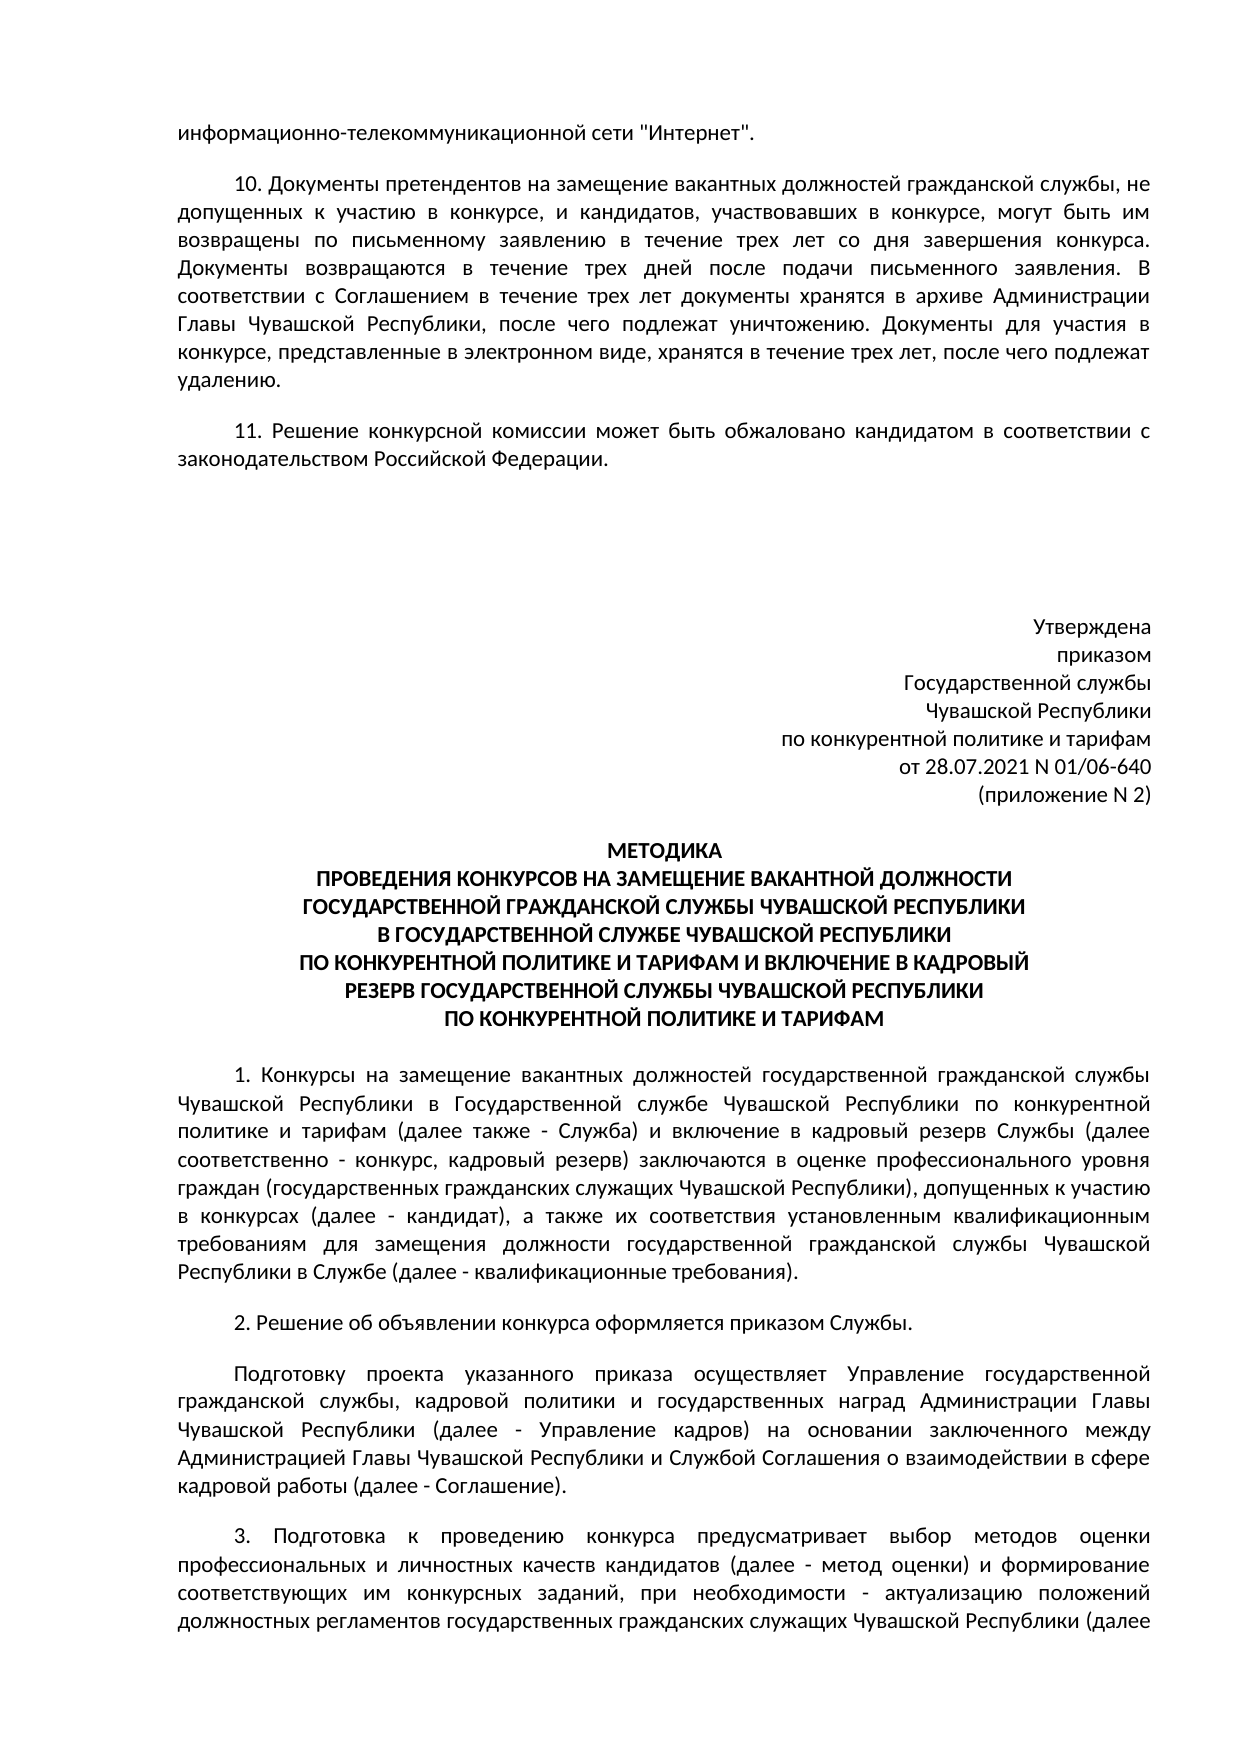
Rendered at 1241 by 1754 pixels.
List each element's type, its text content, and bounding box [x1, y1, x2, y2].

text 11. Решение конкурсной комиссии может быть обжаловано кандидатом в соответствии с законодательством Российской Федерации. [177, 416, 1152, 472]
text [177, 118, 1152, 146]
text Чувашской Республики [177, 696, 1152, 724]
text 1. Конкурсы на замещение вакантных должностей государственной гражданской службы Чувашской Республики в Государственной службе Чувашской Республики по конкурентной политике и тарифам (далее также - Служба) и включение в кадровый резерв Службы (далее соответственно - конкурс, кадровый резерв) заключаются в оценке профессионального уровня граждан (государственных гражданских служащих Чувашской Республики), допущенных к участию в конкурсах (далее - кандидат), а также их соответствия установленным квалификационным требованиям для замещения должности государственной гражданской службы Чувашской Республики в Службе (далее - квалификационные требования). [177, 1061, 1152, 1285]
title РЕЗЕРВ ГОСУДАРСТВЕННОЙ СЛУЖБЫ ЧУВАШСКОЙ РЕСПУБЛИКИ [177, 977, 1152, 1004]
title В ГОСУДАРСТВЕННОЙ СЛУЖБЕ ЧУВАШСКОЙ РЕСПУБЛИКИ [177, 921, 1152, 948]
text 2. Решение об объявлении конкурса оформляется приказом Службы. [177, 1308, 1152, 1336]
text по конкурентной политике и тарифам [177, 724, 1152, 752]
text Подготовку проекта указанного приказа осуществляет Управление государственной гражданской службы, кадровой политики и государственных наград Администрации Главы Чувашской Республики (далее - Управление кадров) на основании заключенного между Администрацией Главы Чувашской Республики и Службой Соглашения о взаимодействии в сфере кадровой работы (далее - Соглашение). [177, 1359, 1152, 1499]
text Государственной службы [177, 668, 1152, 696]
text приказом [177, 640, 1152, 668]
title ПО КОНКУРЕНТНОЙ ПОЛИТИКЕ И ТАРИФАМ [177, 1004, 1152, 1033]
text 10. Документы претендентов на замещение вакантных должностей гражданской службы, не допущенных к участию в конкурсе, и кандидатов, участвовавших в конкурсе, могут быть им возвращены по письменному заявлению в течение трех лет со дня завершения конкурса. Документы возвращаются в течение трех дней после подачи письменного заявления. В соответствии с Соглашением в течение трех лет документы хранятся в архиве Администрации Главы Чувашской Республики, после чего подлежат уничтожению. Документы для участия в конкурсе, представленные в электронном виде, хранятся в течение трех лет, после чего подлежат удалению. [177, 169, 1152, 393]
title ПО КОНКУРЕНТНОЙ ПОЛИТИКЕ И ТАРИФАМ И ВКЛЮЧЕНИЕ В КАДРОВЫЙ [177, 948, 1152, 977]
title МЕТОДИКА [177, 836, 1152, 864]
text от 28.07.2021 N 01/06-640 [177, 752, 1152, 780]
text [177, 1522, 1152, 1634]
title ГОСУДАРСТВЕННОЙ ГРАЖДАНСКОЙ СЛУЖБЫ ЧУВАШСКОЙ РЕСПУБЛИКИ [177, 892, 1152, 921]
title ПРОВЕДЕНИЯ КОНКУРСОВ НА ЗАМЕЩЕНИЕ ВАКАНТНОЙ ДОЛЖНОСТИ [177, 864, 1152, 892]
text (приложение N 2) [177, 780, 1152, 808]
text Утверждена [177, 612, 1152, 640]
